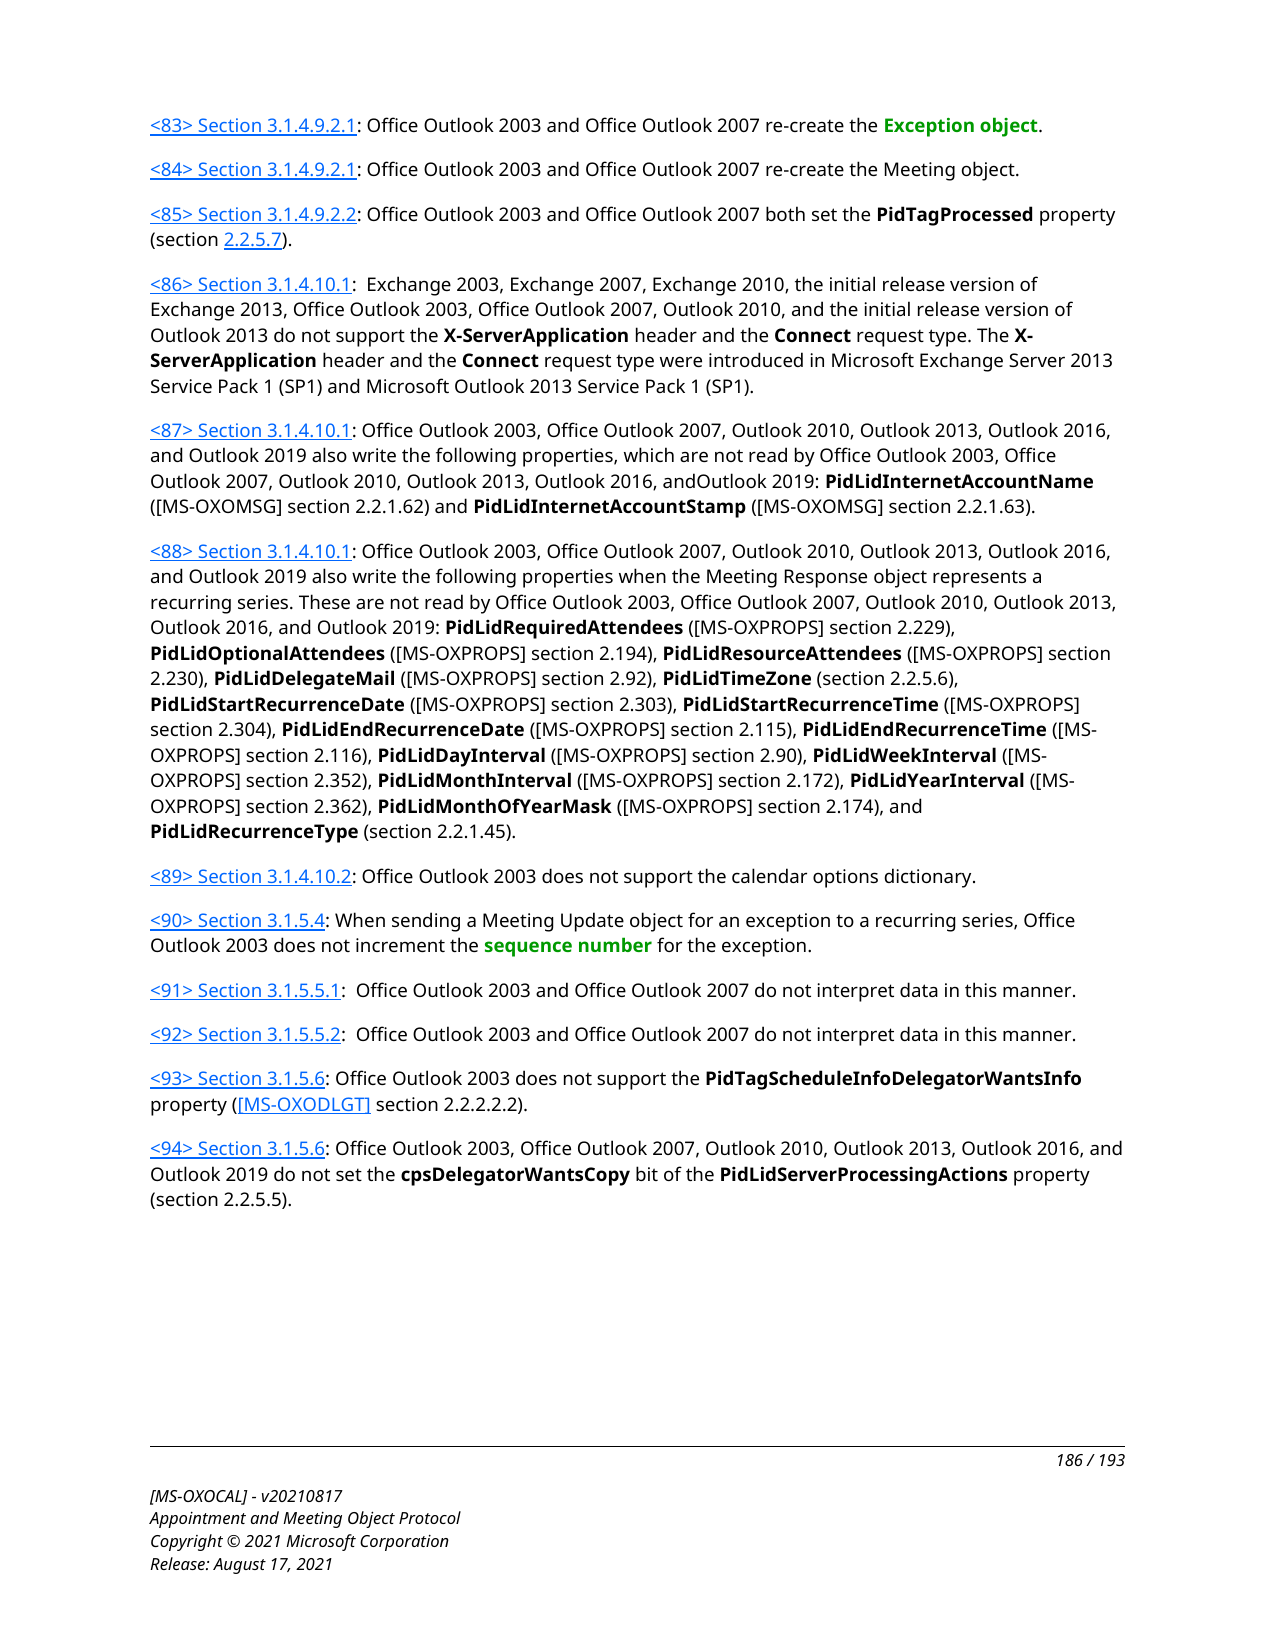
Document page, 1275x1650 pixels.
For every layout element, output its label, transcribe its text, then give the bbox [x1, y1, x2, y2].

text <90> Section 3.1.5.4: When sending a Meeting Update object for an exception to a recurring series, Office Outlook 2003 does not increment the sequence number for the exception. [150, 907, 1125, 958]
text <83> Section 3.1.4.9.2.1: Office Outlook 2003 and Office Outlook 2007 re-create the Exception object. [150, 112, 1125, 138]
text <85> Section 3.1.4.9.2.2: Office Outlook 2003 and Office Outlook 2007 both set the PidTagProcessed property (section 2.2.5.7). [150, 201, 1125, 252]
text <84> Section 3.1.4.9.2.1: Office Outlook 2003 and Office Outlook 2007 re-create the Meeting object. [150, 157, 1125, 182]
text <91> Section 3.1.5.5.1: Office Outlook 2003 and Office Outlook 2007 do not interpret data in this manner. [150, 977, 1125, 1003]
text <93> Section 3.1.5.6: Office Outlook 2003 does not support the PidTagScheduleInfoDelegatorWantsInfo property ([MS-OXODLGT] section 2.2.2.2.2). [150, 1066, 1125, 1117]
text <86> Section 3.1.4.10.1: Exchange 2003, Exchange 2007, Exchange 2010, the initial release version of Exchange 2013, Office Outlook 2003, Office Outlook 2007, Outlook 2010, and the initial release version of Outlook 2013 do not support the X-ServerApplication header and the Connect request type. The X-ServerApplication header and the Connect request type were introduced in Microsoft Exchange Server 2013 Service Pack 1 (SP1) and Microsoft Outlook 2013 Service Pack 1 (SP1). [150, 271, 1125, 398]
text <87> Section 3.1.4.10.1: Office Outlook 2003, Office Outlook 2007, Outlook 2010, Outlook 2013, Outlook 2016, and Outlook 2019 also write the following properties, which are not read by Office Outlook 2003, Office Outlook 2007, Outlook 2010, Outlook 2013, Outlook 2016, andOutlook 2019: PidLidInternetAccountName ([MS-OXOMSG] section 2.2.1.62) and PidLidInternetAccountStamp ([MS-OXOMSG] section 2.2.1.63). [150, 417, 1125, 519]
text <88> Section 3.1.4.10.1: Office Outlook 2003, Office Outlook 2007, Outlook 2010, Outlook 2013, Outlook 2016, and Outlook 2019 also write the following properties when the Meeting Response object represents a recurring series. These are not read by Office Outlook 2003, Office Outlook 2007, Outlook 2010, Outlook 2013, Outlook 2016, and Outlook 2019: PidLidRequiredAttendees ([MS-OXPROPS] section 2.229), PidLidOptionalAttendees ([MS-OXPROPS] section 2.194), PidLidResourceAttendees ([MS-OXPROPS] section 2.230), PidLidDelegateMail ([MS-OXPROPS] section 2.92), PidLidTimeZone (section 2.2.5.6), PidLidStartRecurrenceDate ([MS-OXPROPS] section 2.303), PidLidStartRecurrenceTime ([MS-OXPROPS] section 2.304), PidLidEndRecurrenceDate ([MS-OXPROPS] section 2.115), PidLidEndRecurrenceTime ([MS-OXPROPS] section 2.116), PidLidDayInterval ([MS-OXPROPS] section 2.90), PidLidWeekInterval ([MS-OXPROPS] section 2.352), PidLidMonthInterval ([MS-OXPROPS] section 2.172), PidLidYearInterval ([MS-OXPROPS] section 2.362), PidLidMonthOfYearMask ([MS-OXPROPS] section 2.174), and PidLidRecurrenceType (section 2.2.1.45). [150, 538, 1125, 844]
text <94> Section 3.1.5.6: Office Outlook 2003, Office Outlook 2007, Outlook 2010, Outlook 2013, Outlook 2016, and Outlook 2019 do not set the cpsDelegatorWantsCopy bit of the PidLidServerProcessingActions property (section 2.2.5.5). [150, 1135, 1125, 1212]
text <92> Section 3.1.5.5.2: Office Outlook 2003 and Office Outlook 2007 do not interpret data in this manner. [150, 1021, 1125, 1047]
text <89> Section 3.1.4.10.2: Office Outlook 2003 does not support the calendar options dictionary. [150, 863, 1125, 888]
